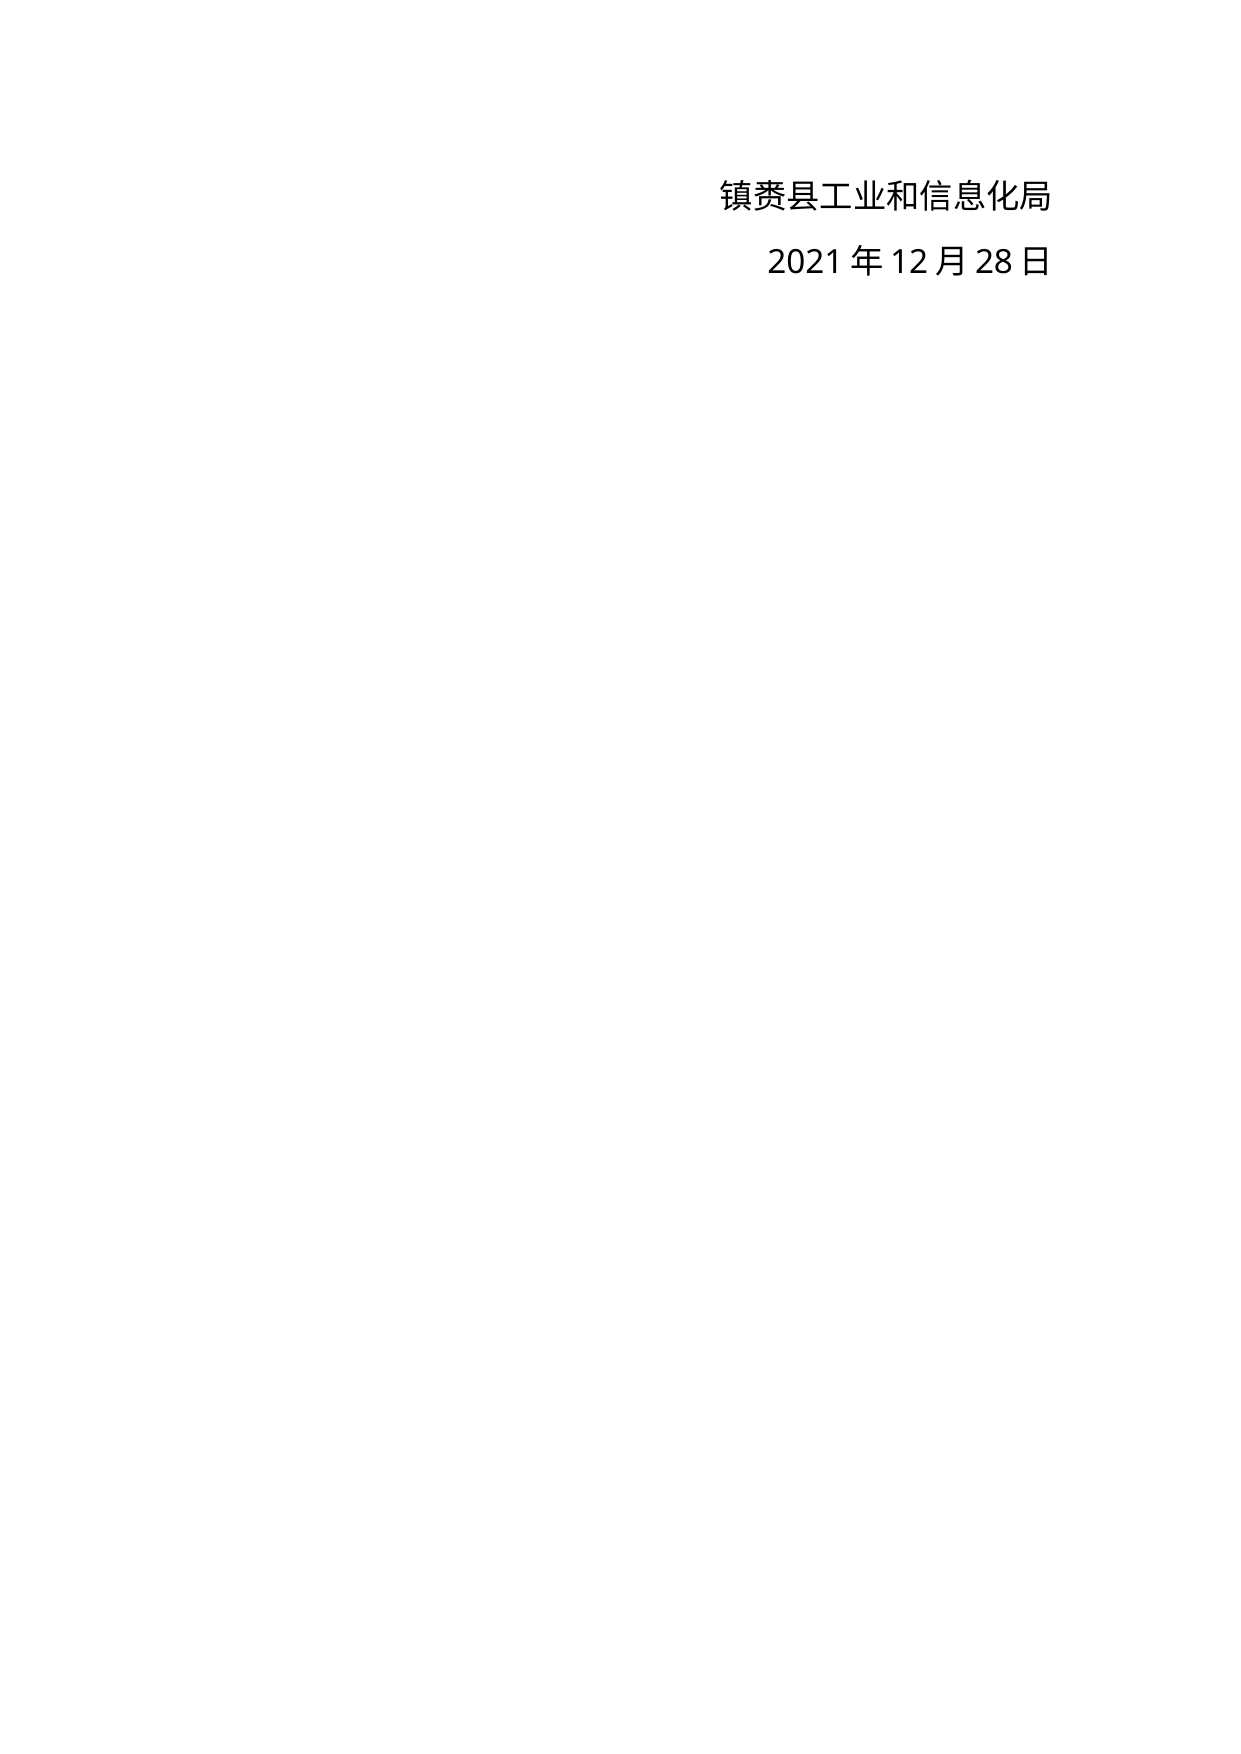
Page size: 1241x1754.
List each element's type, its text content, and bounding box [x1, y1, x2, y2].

text 镇赉县工业和信息化局 [187, 162, 1053, 227]
text 2021年12月28日 [187, 227, 1053, 292]
